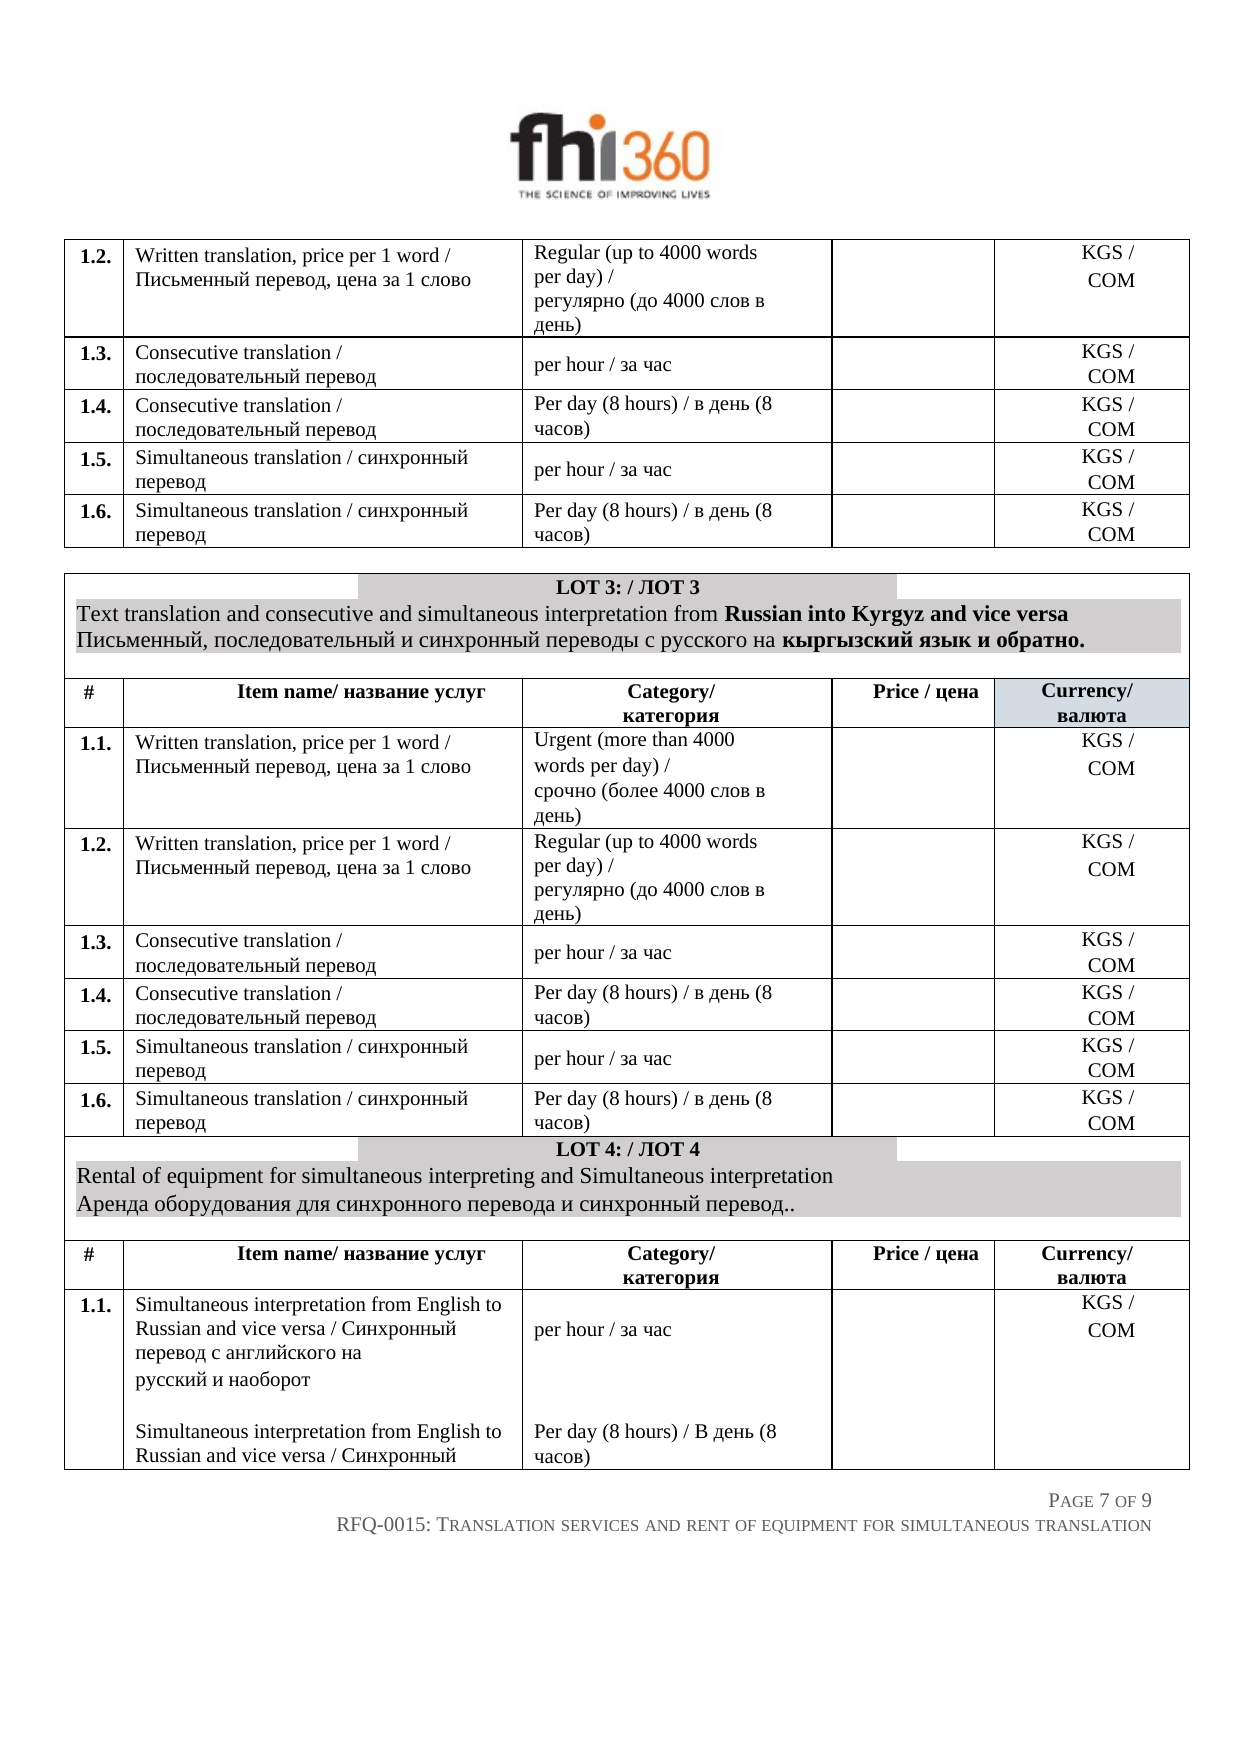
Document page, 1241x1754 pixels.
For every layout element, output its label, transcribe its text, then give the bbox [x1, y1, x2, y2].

table_cell KGS / СОМ [995, 979, 1189, 1030]
table_cell 1.1. [65, 728, 123, 828]
table_cell [833, 338, 994, 389]
table_cell Consecutive translation / последовательный перевод [124, 338, 522, 389]
table_cell Item name/ название услуг [124, 679, 522, 727]
table_cell # [65, 679, 123, 727]
table_cell per hour / за час [523, 926, 831, 978]
table_cell Simultaneous translation / синхронный перевод [124, 495, 522, 547]
table_cell # [65, 1241, 123, 1289]
table_cell Consecutive translation / последовательный перевод [124, 979, 522, 1030]
table_cell KGS / СОМ [995, 728, 1189, 828]
table_cell Regular (up to 4000 words per day) / регулярно (до 4000 cлов в день) [523, 240, 831, 336]
table_cell Regular (up to 4000 words per day) / регулярно (до 4000 cлов в день) [523, 829, 831, 925]
table_cell Written translation, price per 1 word / Письменный перевод, цена за 1 слово [124, 829, 522, 925]
table_cell [833, 1031, 994, 1083]
table_cell per hour / за час [523, 443, 831, 494]
table_cell [833, 979, 994, 1030]
table_cell Written translation, price per 1 word / Письменный перевод, цена за 1 слово [124, 728, 522, 828]
table_cell 1.6. [65, 1084, 123, 1136]
table_cell per hour / за час Per day (8 hours) / В день (8 часов) [523, 1290, 831, 1468]
table_cell Item name/ название услуг [124, 1241, 522, 1289]
table_cell [833, 240, 994, 336]
table_cell Category/категория [523, 1241, 831, 1289]
table_cell [833, 390, 994, 442]
table_cell [833, 926, 994, 978]
table_cell Currency/ валюта [995, 1241, 1189, 1289]
table_cell KGS / СОМ [995, 495, 1189, 547]
table_cell Consecutive translation / последовательный перевод [124, 926, 522, 978]
table_cell 1.2. [65, 829, 123, 925]
table_cell [833, 495, 994, 547]
table_cell Price / цена [833, 1241, 994, 1289]
table_cell KGS / СОМ [995, 338, 1189, 389]
table_cell [833, 1084, 994, 1136]
table_cell 1.4. [65, 390, 123, 442]
table_cell per hour / за час [523, 338, 831, 389]
table_cell Simultaneous translation / синхронный перевод [124, 1084, 522, 1136]
table_cell Per day (8 hours) / в день (8 часов) [523, 390, 831, 442]
table_cell [833, 829, 994, 925]
table_cell 1.3. [65, 926, 123, 978]
table_cell KGS / СОМ [995, 829, 1189, 925]
table_cell 1.2. [65, 240, 123, 336]
table_cell 1.3. [65, 338, 123, 389]
table_header LOT 3: / ЛОТ 3 Text translation and consecutive and simultaneous interpretation from Russian into Kyrgyz and vice versa Письменный, последовательный и синхронный переводы с русского на кыргызский язык и обратно. [65, 574, 1189, 677]
table_cell [833, 728, 994, 828]
table_cell 1.1. [65, 1290, 123, 1468]
table_cell Category/категория [523, 679, 831, 727]
table_cell KGS / СОМ [995, 443, 1189, 494]
table_cell KGS / СОМ [995, 1031, 1189, 1083]
table_cell LOT 4: / ЛОТ 4 Rental of equipment for simultaneous interpreting and Simultaneous interpretation Аренда оборудования для синхронного перевода и синхронный перевод.. [65, 1137, 1189, 1240]
table_cell 1.4. [65, 979, 123, 1030]
picture [506, 105, 732, 207]
table_cell Urgent (more than 4000 words per day) / срочно (более 4000 слов в день) [523, 728, 831, 828]
table_cell Simultaneous translation / синхронный перевод [124, 1031, 522, 1083]
table_cell 1.5. [65, 443, 123, 494]
table_cell Currency/ валюта [995, 679, 1189, 727]
table_cell [833, 443, 994, 494]
table_cell Per day (8 hours) / в день (8 часов) [523, 979, 831, 1030]
table_cell Written translation, price per 1 word / Письменный перевод, цена за 1 слово [124, 240, 522, 336]
table_cell Consecutive translation / последовательный перевод [124, 390, 522, 442]
table_cell Price / цена [833, 679, 994, 727]
table_cell KGS / СОМ [995, 390, 1189, 442]
table_cell KGS / СОМ [995, 926, 1189, 978]
table_cell KGS / СОМ [995, 1290, 1189, 1468]
table_cell per hour / за час [523, 1031, 831, 1083]
table_cell [833, 1290, 994, 1468]
table_cell Per day (8 hours) / в день (8 часов) [523, 1084, 831, 1136]
table_cell KGS / СОМ [995, 1084, 1189, 1136]
table_cell KGS / СОМ [995, 240, 1189, 336]
table_cell 1.5. [65, 1031, 123, 1083]
table_cell Per day (8 hours) / в день (8 часов) [523, 495, 831, 547]
table_cell Simultaneous translation / синхронный перевод [124, 443, 522, 494]
table_cell 1.6. [65, 495, 123, 547]
